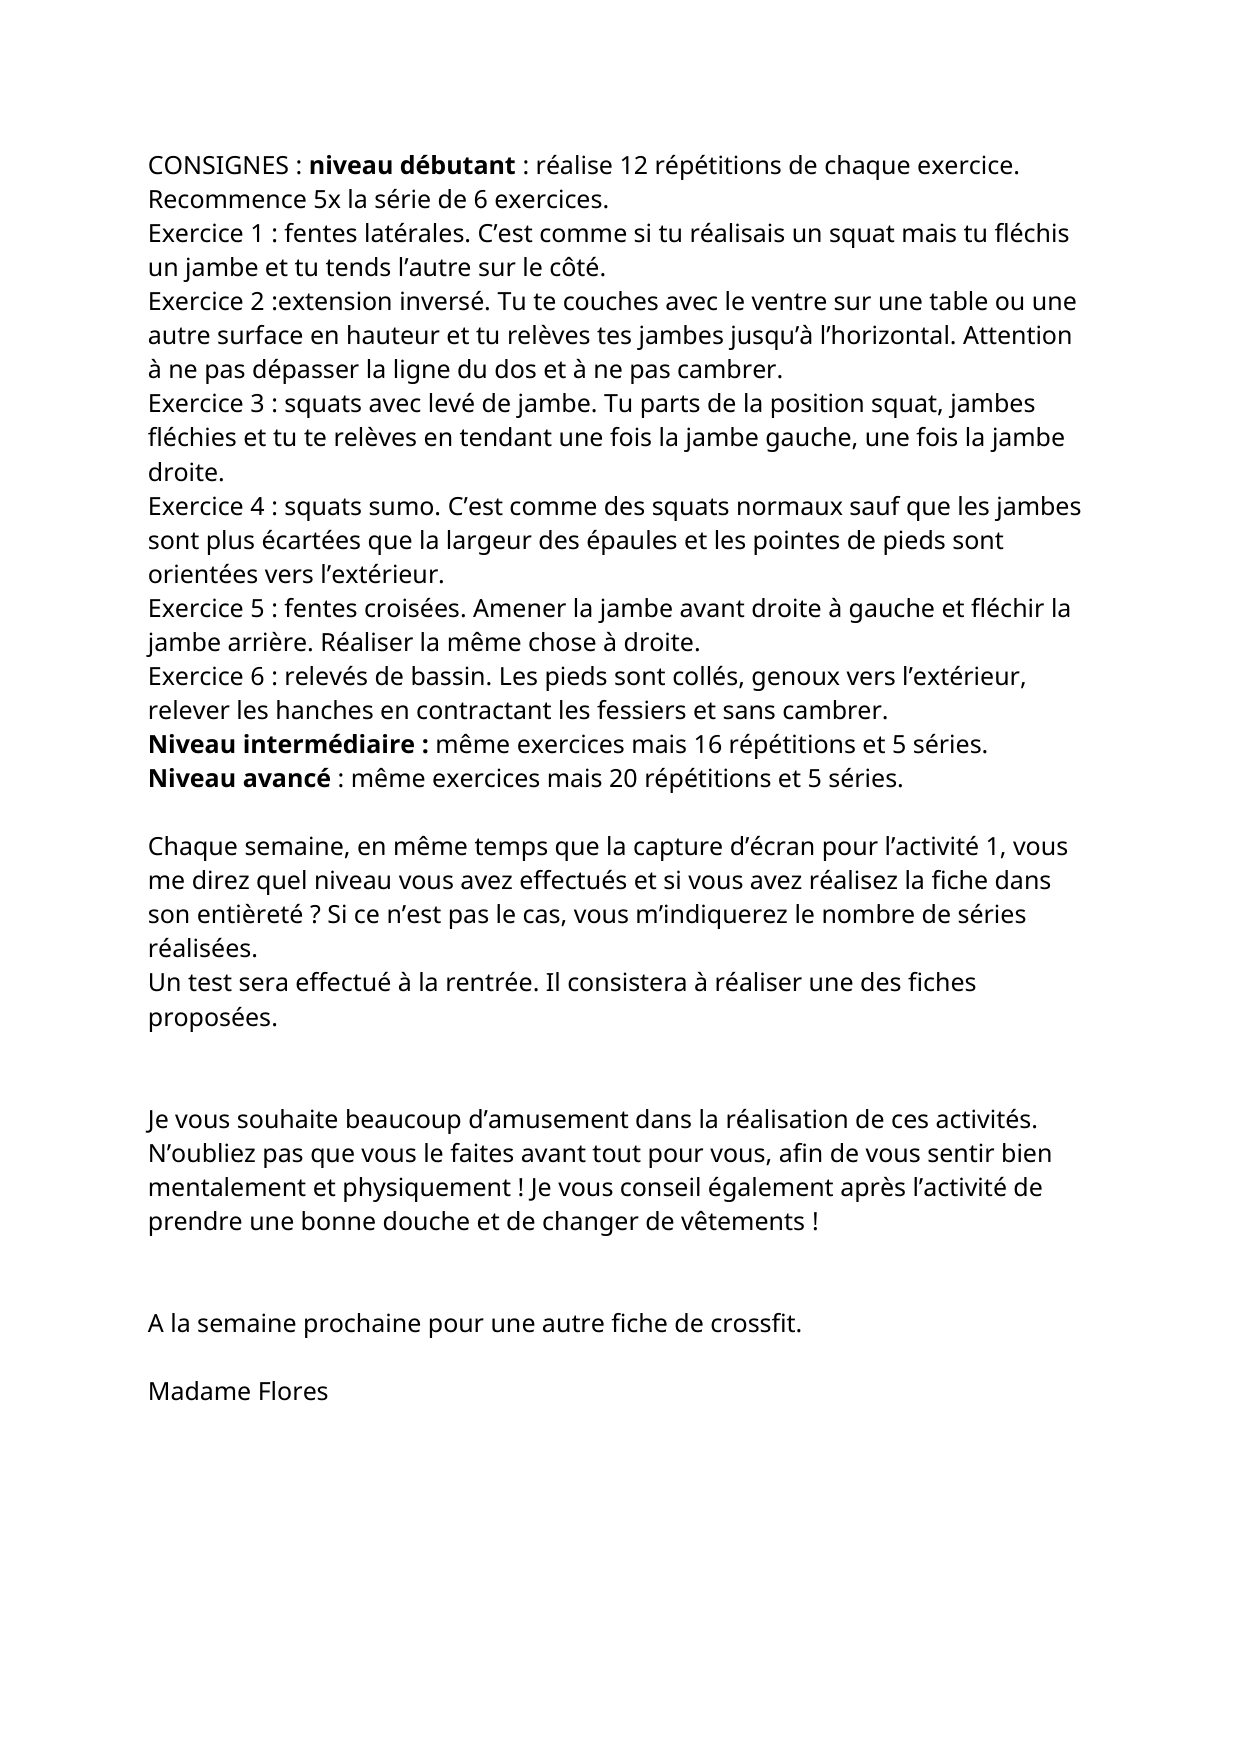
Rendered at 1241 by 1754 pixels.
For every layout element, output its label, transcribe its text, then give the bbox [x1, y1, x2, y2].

text CONSIGNES : niveau débutant : réalise 12 répétitions de chaque exercice. Recommence 5x la série de 6 exercices. [148, 148, 1093, 216]
text Chaque semaine, en même temps que la capture d’écran pour l’activité 1, vous me direz quel niveau vous avez effectués et si vous avez réalisez la fiche dans son entièreté ? Si ce n’est pas le cas, vous m’indiquerez le nombre de séries réalisées. [148, 829, 1093, 965]
text A la semaine prochaine pour une autre fiche de crossfit. [148, 1306, 1093, 1340]
text Exercice 6 : relevés de bassin. Les pieds sont collés, genoux vers l’extérieur, relever les hanches en contractant les fessiers et sans cambrer. [148, 658, 1093, 727]
text Niveau avancé : même exercices mais 20 répétitions et 5 séries. [148, 761, 1093, 795]
text Exercice 4 : squats sumo. C’est comme des squats normaux sauf que les jambes sont plus écartées que la largeur des épaules et les pointes de pieds sont orientées vers l’extérieur. [148, 488, 1093, 590]
text Niveau intermédiaire : même exercices mais 16 répétitions et 5 séries. [148, 727, 1093, 761]
text Exercice 3 : squats avec levé de jambe. Tu parts de la position squat, jambes fléchies et tu te relèves en tendant une fois la jambe gauche, une fois la jambe droite. [148, 386, 1093, 488]
text Je vous souhaite beaucoup d’amusement dans la réalisation de ces activités. N’oubliez pas que vous le faites avant tout pour vous, afin de vous sentir bien mentalement et physiquement ! Je vous conseil également après l’activité de prendre une bonne douche et de changer de vêtements ! [148, 1101, 1093, 1238]
text Exercice 2 :extension inversé. Tu te couches avec le ventre sur une table ou une autre surface en hauteur et tu relèves tes jambes jusqu’à l’horizontal. Attention à ne pas dépasser la ligne du dos et à ne pas cambrer. [148, 284, 1093, 386]
text Exercice 1 : fentes latérales. C’est comme si tu réalisais un squat mais tu fléchis un jambe et tu tends l’autre sur le côté. [148, 216, 1093, 284]
text Madame Flores [148, 1374, 1093, 1408]
text Un test sera effectué à la rentrée. Il consistera à réaliser une des fiches proposées. [148, 965, 1093, 1033]
text Exercice 5 : fentes croisées. Amener la jambe avant droite à gauche et fléchir la jambe arrière. Réaliser la même chose à droite. [148, 590, 1093, 658]
